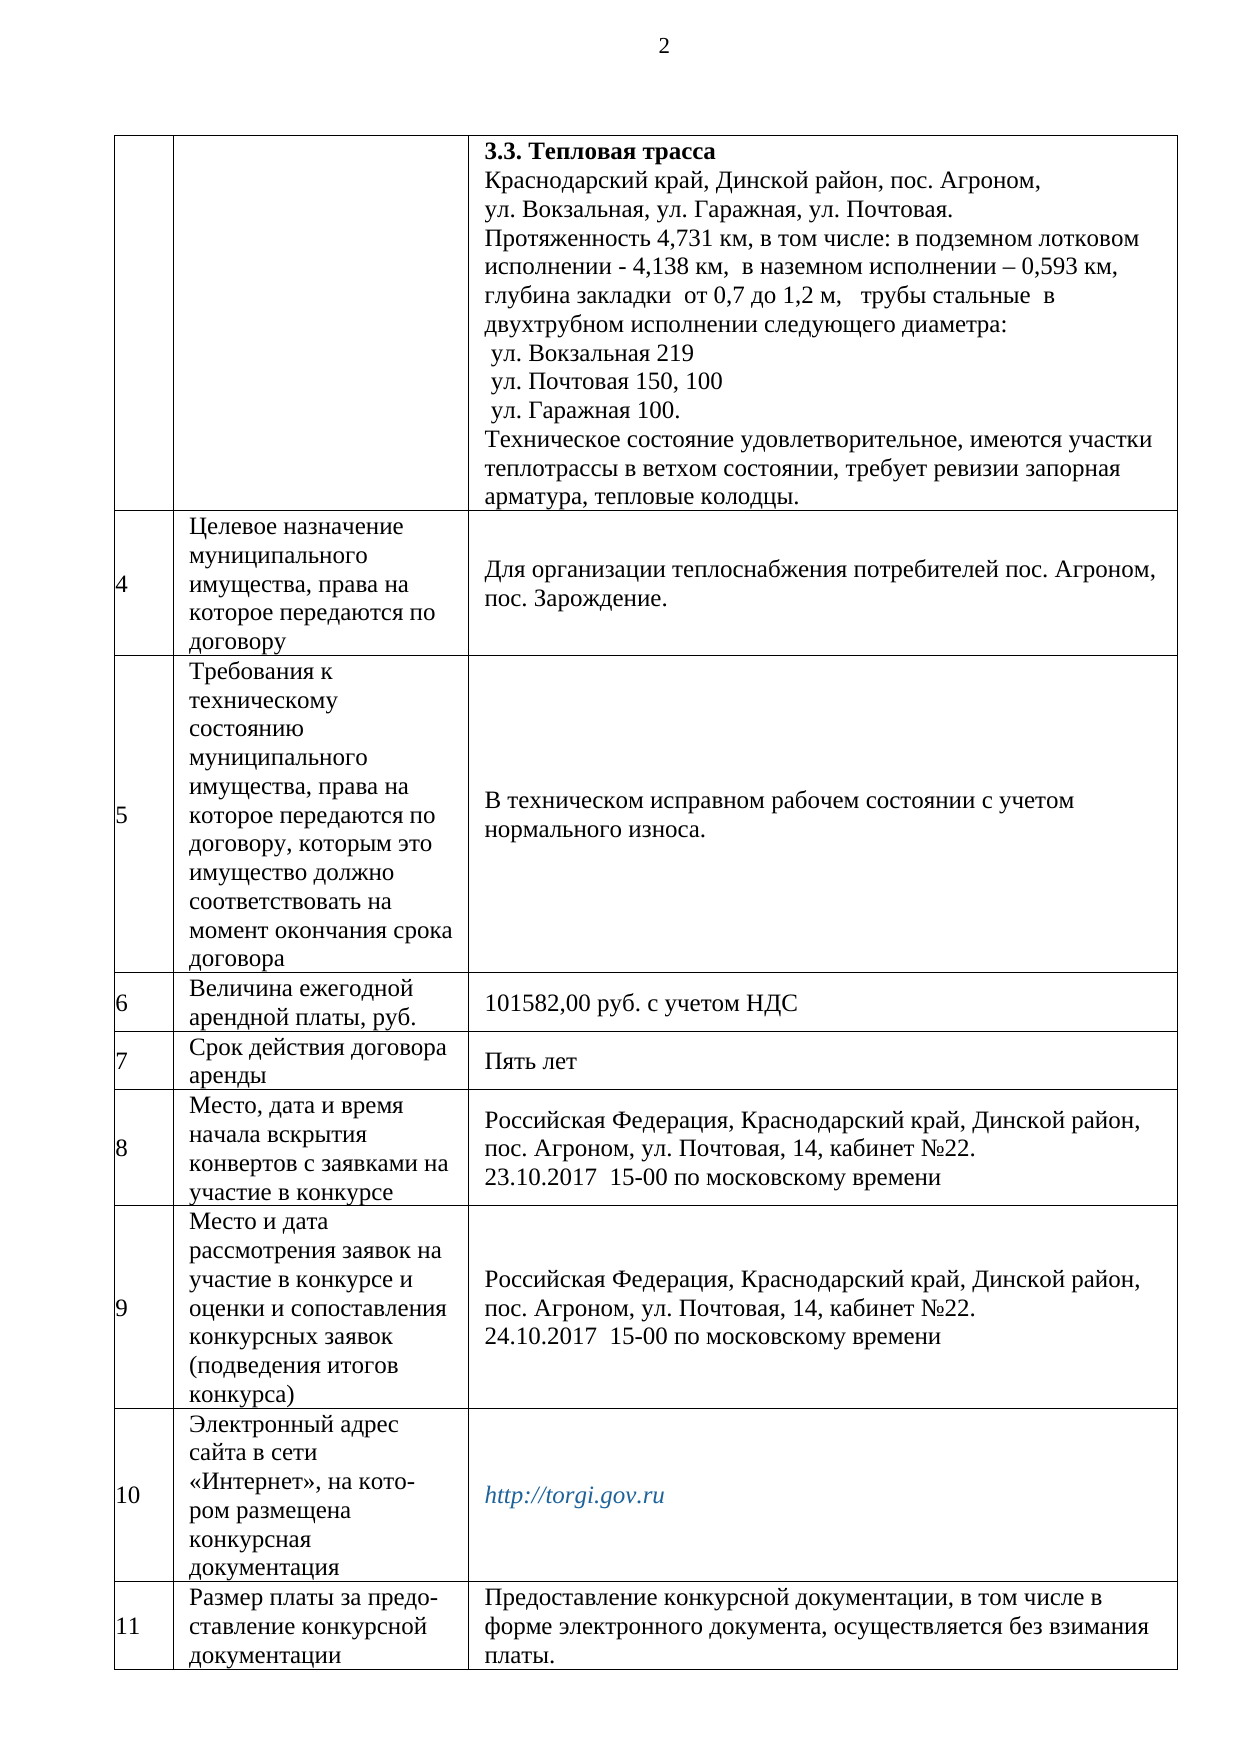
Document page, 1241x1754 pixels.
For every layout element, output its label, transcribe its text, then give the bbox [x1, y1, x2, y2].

table_header [115, 136, 173, 510]
table_cell 101582,00 руб. с учетом НДС [469, 973, 1177, 1031]
table_cell Место, дата и время начала вскрытия конвертов с заявками на участие в конкурсе [174, 1090, 468, 1205]
table_cell 10 [115, 1409, 173, 1581]
table_cell Целевое назначение муниципального имущества, права на которое передаются по договору [174, 511, 468, 655]
table_cell В техническом исправном рабочем состоянии с учетом нормального износа. [469, 656, 1177, 972]
table_cell 7 [115, 1032, 173, 1089]
table_cell http://torgi.gov.ru [469, 1409, 1177, 1581]
table_cell 8 [115, 1090, 173, 1205]
table_cell Электронный адрес сайта в сети «Интернет», на кото- ром размещена конкурсная документация [174, 1409, 468, 1581]
table_cell 5 [115, 656, 173, 972]
table_cell Величина ежегодной арендной платы, руб. [174, 973, 468, 1031]
table_cell 4 [115, 511, 173, 655]
table_header 3.3. Тепловая трасса Краснодарский край, Динской район, пос. Агроном, ул. Вокзальная, ул. Гаражная, ул. Почтовая. Протяженность 4,731 км, в том числе: в подземном лотковом исполнении - 4,138 км, в наземном исполнении – 0,593 км, глубина закладки от 0,7 до 1,2 м, трубы стальные в двухтрубном исполнении следующего диаметра: ул. Вокзальная 219 ул. Почтовая 150, 100 ул. Гаражная 100. Техническое состояние удовлетворительное, имеются участки теплотрассы в ветхом состоянии, требует ревизии запорная арматура, тепловые колодцы. [469, 136, 1177, 510]
table_cell Срок действия договора аренды [174, 1032, 468, 1089]
table_cell Российская Федерация, Краснодарский край, Динской район, пос. Агроном, ул. Почтовая, 14, кабинет №22. 23.10.2017 15-00 по московскому времени [469, 1090, 1177, 1205]
table_cell Пять лет [469, 1032, 1177, 1089]
table_cell 6 [115, 973, 173, 1031]
table_cell Место и дата рассмотрения заявок на участие в конкурсе и оценки и сопоставления конкурсных заявок (подведения итогов конкурса) [174, 1206, 468, 1408]
table_cell Требования к техническому состоянию муниципального имущества, права на которое передаются по договору, которым это имущество должно соответствовать на момент окончания срока договора [174, 656, 468, 972]
table_cell Размер платы за предо- ставление конкурсной документации [174, 1582, 468, 1668]
table_cell 11 [115, 1582, 173, 1668]
table_cell 9 [115, 1206, 173, 1408]
table_cell Для организации теплоснабжения потребителей пос. Агроном, пос. Зарождение. [469, 511, 1177, 655]
table_cell Предоставление конкурсной документации, в том числе в форме электронного документа, осуществляется без взимания платы. [469, 1582, 1177, 1668]
table_cell Российская Федерация, Краснодарский край, Динской район, пос. Агроном, ул. Почтовая, 14, кабинет №22. 24.10.2017 15-00 по московскому времени [469, 1206, 1177, 1408]
table_header [174, 136, 468, 510]
